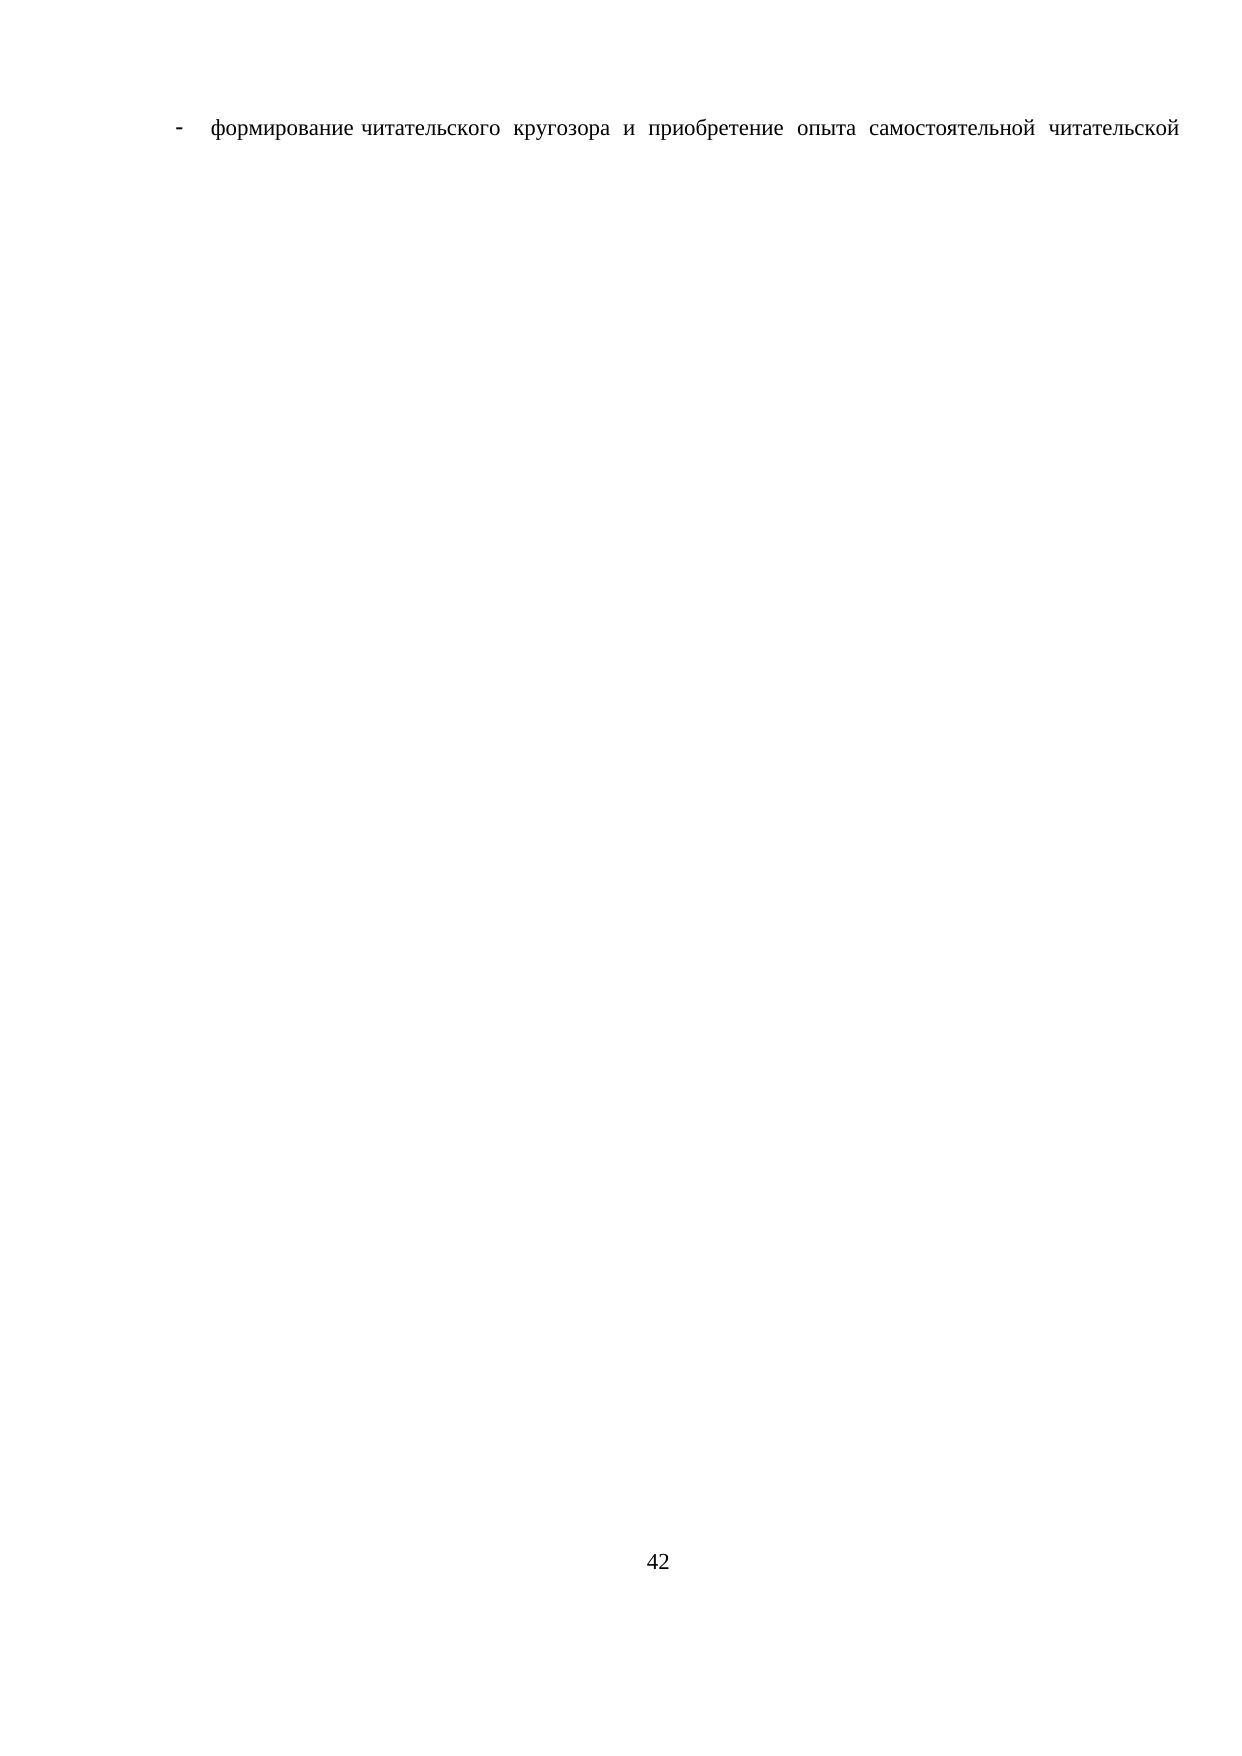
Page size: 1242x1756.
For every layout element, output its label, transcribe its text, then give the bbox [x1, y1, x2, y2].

list формирование читательского кругозора и приобретение опыта самостоятельной читательской [175, 108, 1214, 142]
